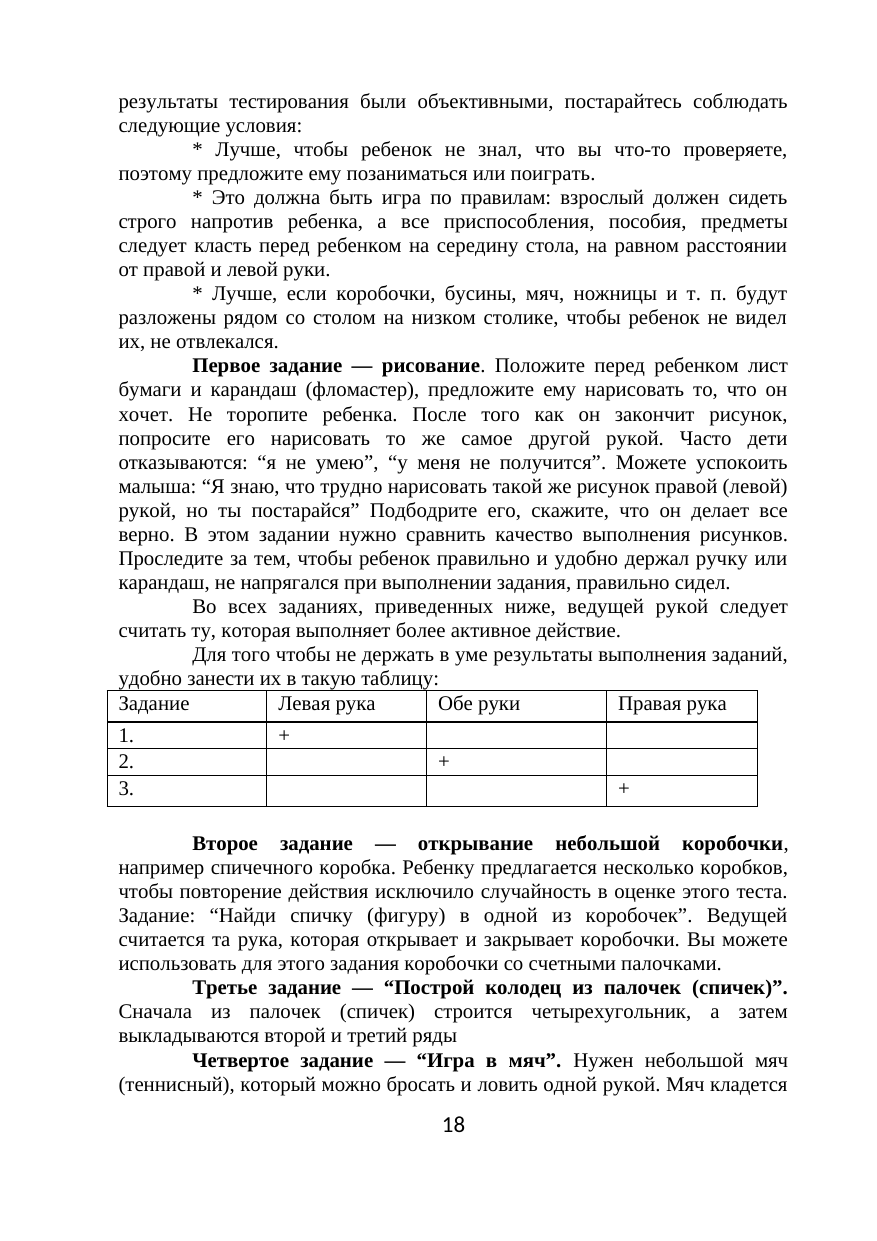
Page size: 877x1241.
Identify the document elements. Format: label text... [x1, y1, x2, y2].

table_cell [607, 749, 757, 774]
table_cell 1. [108, 723, 266, 748]
table_cell 2. [108, 749, 266, 774]
text * Лучше, чтобы ребенок не знал, что вы что-то проверяете, поэтому предложите ему позаниматься или поиграть. [118, 137, 788, 185]
text * Это должна быть игра по правилам: взрослый должен сидеть строго напротив ребенка, а все приспособления, пособия, предметы следует класть перед ребенком на середину стола, на равном расстоянии от правой и левой руки. [118, 185, 788, 281]
table_cell 3. [108, 776, 266, 806]
table_cell [427, 776, 606, 806]
table_cell [267, 776, 426, 806]
table_cell [267, 749, 426, 774]
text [118, 1047, 788, 1096]
table_header Задание [108, 691, 266, 721]
text Первое задание — рисование. Положите перед ребенком лист бумаги и карандаш (фломастер), предложите ему нарисовать то, что он хочет. Не торопите ребенка. После того как он закончит рисунок, попросите его нарисовать то же самое другой рукой. Часто дети отказываются: “я не умею”, “у меня не получится”. Можете успокоить малыша: “Я знаю, что трудно нарисовать такой же рисунок правой (левой) рукой, но ты постарайся” Подбодрите его, скажите, что он делает все верно. В этом задании нужно сравнить качество выполнения рисунков. Проследите за тем, чтобы ребенок правильно и удобно держал ручку или карандаш, не напрягался при выполнении задания, правильно сидел. [118, 353, 788, 594]
table_cell [427, 723, 606, 748]
table_header Правая рука [607, 691, 757, 721]
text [118, 89, 788, 137]
table_cell + [607, 776, 757, 806]
text Во всех заданиях, приведенных ниже, ведущей рукой следует считать ту, которая выполняет более активное действие. [118, 594, 788, 642]
text Для того чтобы не держать в уме результаты выполнения заданий, удобно занести их в такую таблицу: [118, 642, 788, 690]
table_cell [607, 723, 757, 748]
text Второе задание — открывание небольшой коробочки, например спичечного коробка. Ребенку предлагается несколько коробков, чтобы повторение действия исключило случайность в оценке этого теста. Задание: “Найди спичку (фигуру) в одной из коробочек”. Ведущей считается та рука, которая открывает и закрывает коробочки. Вы можете использовать для этого задания коробочки со счетными палочками. [118, 831, 788, 975]
text * Лучше, если коробочки, бусины, мяч, ножницы и т. п. будут разложены рядом со столом на низком столике, чтобы ребенок не видел их, не отвлекался. [118, 281, 788, 353]
text Третье задание — “Построй колодец из палочек (спичек)”. Сначала из палочек (спичек) строится четырехугольник, а затем выкладываются второй и третий ряды [118, 975, 788, 1047]
table_header Левая рука [267, 691, 426, 721]
table_cell + [267, 723, 426, 748]
table_header Обе руки [427, 691, 606, 721]
table_cell + [427, 749, 606, 774]
